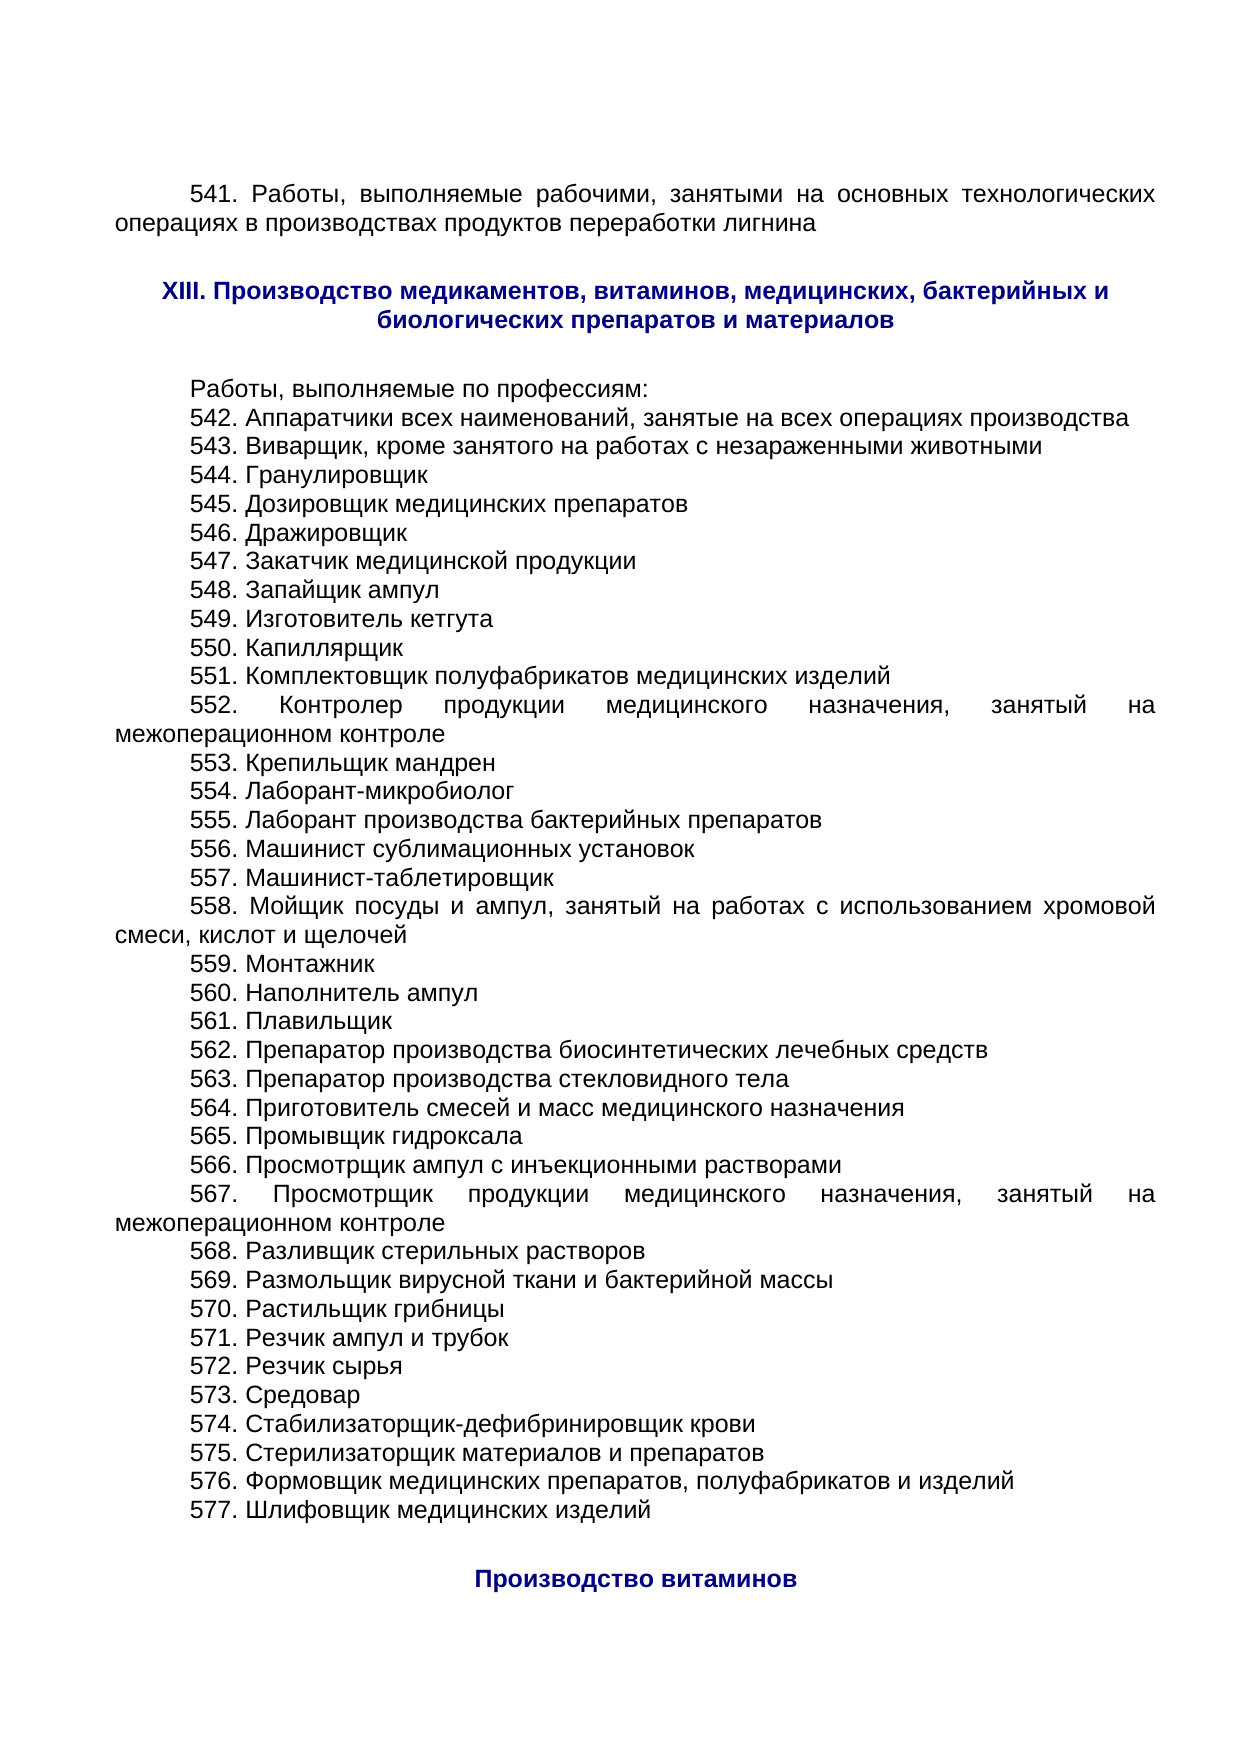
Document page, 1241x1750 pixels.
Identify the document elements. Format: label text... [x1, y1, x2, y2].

text 560. Наполнитель ампул [114, 977, 1157, 1006]
text 574. Стабилизаторщик-дефибринировщик крови [114, 1409, 1157, 1437]
text 573. Средовар [114, 1380, 1157, 1409]
text 569. Размольщик вирусной ткани и бактерийной массы [114, 1265, 1157, 1294]
text 561. Плавильщик [114, 1006, 1157, 1035]
text 564. Приготовитель смесей и масс медицинского назначения [114, 1092, 1157, 1121]
text 544. Гранулировщик [114, 460, 1157, 489]
subtitle XIII. Производство медикаментов, витаминов, медицинских, бактерийных и биологических препаратов и материалов [114, 276, 1157, 334]
text 567. Просмотрщик продукции медицинского назначения, занятый на межоперационном контроле [114, 1179, 1157, 1236]
text 556. Машинист сублимационных установок [114, 834, 1157, 862]
text 559. Монтажник [114, 949, 1157, 977]
text 545. Дозировщик медицинских препаратов [114, 489, 1157, 517]
text 562. Препаратор производства биосинтетических лечебных средств [114, 1035, 1157, 1064]
text 550. Капиллярщик [114, 632, 1157, 661]
text 555. Лаборант производства бактерийных препаратов [114, 805, 1157, 834]
text 558. Мойщик посуды и ампул, занятый на работах с использованием хромовой смеси, кислот и щелочей [114, 891, 1157, 949]
text 554. Лаборант-микробиолог [114, 776, 1157, 805]
text 549. Изготовитель кетгута [114, 604, 1157, 632]
text 541. Работы, выполняемые рабочими, занятыми на основных технологических операциях в производствах продуктов переработки лигнина [114, 179, 1157, 236]
text Работы, выполняемые по профессиям: [114, 374, 1157, 402]
text 576. Формовщик медицинских препаратов, полуфабрикатов и изделий [114, 1466, 1157, 1495]
text 553. Крепильщик мандрен [114, 747, 1157, 776]
text 570. Растильщик грибницы [114, 1294, 1157, 1322]
text 577. Шлифовщик медицинских изделий [114, 1495, 1157, 1524]
text 563. Препаратор производства стекловидного тела [114, 1064, 1157, 1092]
text 568. Разливщик стерильных растворов [114, 1236, 1157, 1265]
text 546. Дражировщик [114, 517, 1157, 546]
text 552. Контролер продукции медицинского назначения, занятый на межоперационном контроле [114, 690, 1157, 747]
text 575. Стерилизаторщик материалов и препаратов [114, 1437, 1157, 1466]
subtitle Производство витаминов [114, 1564, 1157, 1592]
text 572. Резчик сырья [114, 1351, 1157, 1380]
text 543. Виварщик, кроме занятого на работах с незараженными животными [114, 431, 1157, 460]
text 565. Промывщик гидроксала [114, 1121, 1157, 1150]
text 548. Запайщик ампул [114, 575, 1157, 604]
text 542. Аппаратчики всех наименований, занятые на всех операциях производства [114, 402, 1157, 431]
text 566. Просмотрщик ампул с инъекционными растворами [114, 1150, 1157, 1179]
text 551. Комплектовщик полуфабрикатов медицинских изделий [114, 661, 1157, 690]
text 571. Резчик ампул и трубок [114, 1322, 1157, 1351]
text 557. Машинист-таблетировщик [114, 862, 1157, 891]
text 547. Закатчик медицинской продукции [114, 546, 1157, 575]
